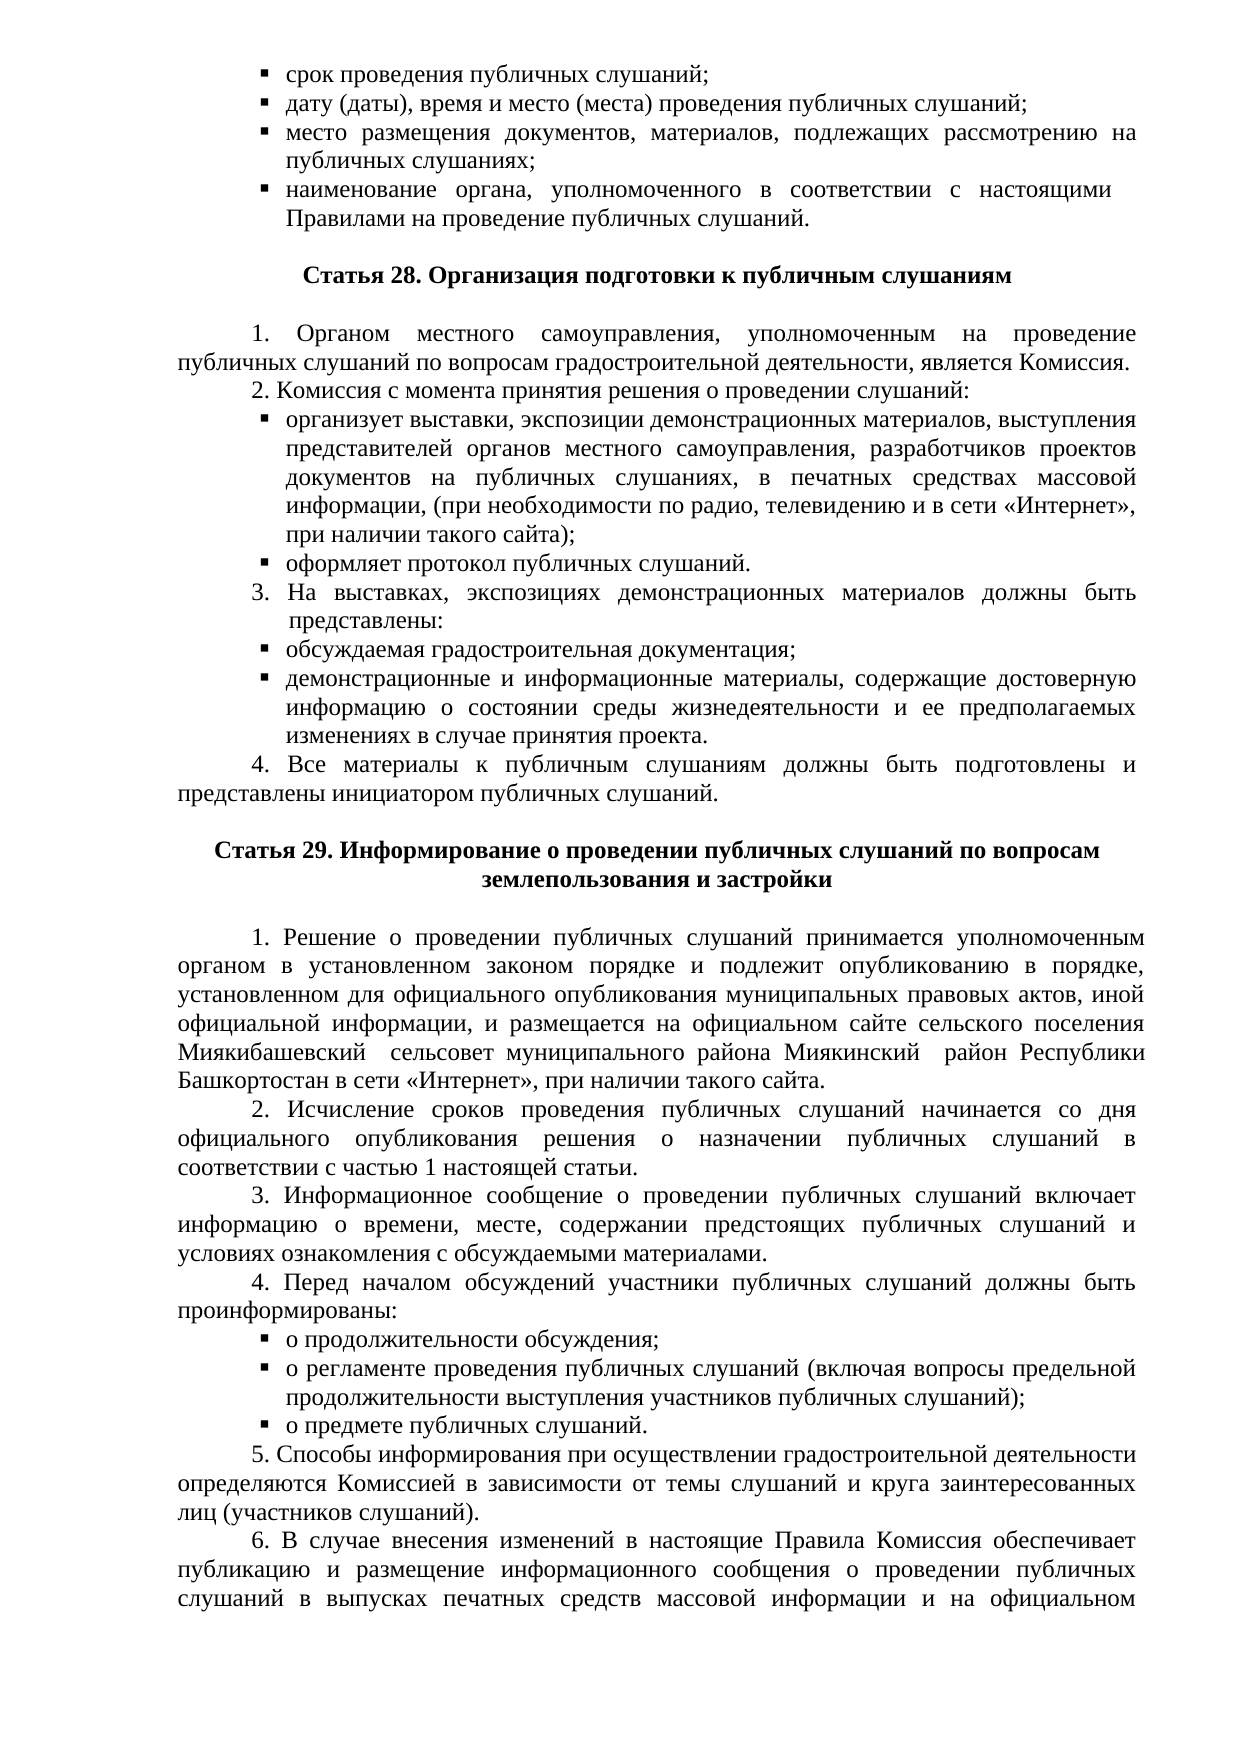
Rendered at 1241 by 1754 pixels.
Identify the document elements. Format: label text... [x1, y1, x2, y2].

text 3. Информационное сообщение о проведении публичных слушаний включает информацию о времени, месте, содержании предстоящих публичных слушаний и условиях ознакомления с обсуждаемыми материалами. [177, 1180, 1137, 1267]
list о продолжительности обсуждения; [258, 1324, 1137, 1353]
list о предмете публичных слушаний. [258, 1410, 1137, 1439]
list наименование органа, уполномоченного в соответствии с настоящими Правилами на проведение публичных слушаний. [258, 174, 1112, 232]
list оформляет протокол публичных слушаний. [258, 548, 1137, 577]
text 5. Способы информирования при осуществлении градостроительной деятельности определяются Комиссией в зависимости от темы слушаний и круга заинтересованных лиц (участников слушаний). [177, 1439, 1137, 1525]
list место размещения документов, материалов, подлежащих рассмотрению на публичных слушаниях; [258, 117, 1137, 174]
text 4. Перед началом обсуждений участники публичных слушаний должны быть проинформированы: [177, 1267, 1137, 1324]
text 4. Все материалы к публичным слушаниям должны быть подготовлены и представлены инициатором публичных слушаний. [177, 749, 1137, 807]
text 2. Комиссия с момента принятия решения о проведении слушаний: [177, 375, 1137, 404]
text 1. Решение о проведении публичных слушаний принимается уполномоченным органом в установленном законом порядке и подлежит опубликованию в порядке, установленном для официального опубликования муниципальных правовых актов, иной официальной информации, и размещается на официальном сайте сельского поселения Миякибашевский сельсовет муниципального района Миякинский район Республики Башкортостан в сети «Интернет», при наличии такого сайта. [177, 922, 1146, 1094]
list организует выставки, экспозиции демонстрационных материалов, выступления представителей органов местного самоуправления, разработчиков проектов документов на публичных слушаниях, в печатных средствах массовой информации, (при необходимости по радио, телевидению и в сети «Интернет», при наличии такого сайта); [258, 404, 1137, 548]
text 3. На выставках, экспозициях демонстрационных материалов должны быть представлены: [251, 577, 1137, 634]
text Статья 29. Информирование о проведении публичных слушаний по вопросам землепользования и застройки [177, 835, 1137, 893]
list срок проведения публичных слушаний; [258, 59, 1137, 88]
text 2. Исчисление сроков проведения публичных слушаний начинается со дня официального опубликования решения о назначении публичных слушаний в соответствии с частью 1 настоящей статьи. [177, 1094, 1137, 1180]
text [177, 1525, 1137, 1612]
list дату (даты), время и место (места) проведения публичных слушаний; [258, 88, 1137, 117]
list демонстрационные и информационные материалы, содержащие достоверную информацию о состоянии среды жизнедеятельности и ее предполагаемых изменениях в случае принятия проекта. [258, 663, 1137, 749]
text Статья 28. Организация подготовки к публичным слушаниям [177, 260, 1137, 289]
list обсуждаемая градостроительная документация; [258, 634, 1137, 663]
list о регламенте проведения публичных слушаний (включая вопросы предельной продолжительности выступления участников публичных слушаний); [258, 1353, 1137, 1410]
text 1. Органом местного самоуправления, уполномоченным на проведение публичных слушаний по вопросам градостроительной деятельности, является Комиссия. [177, 318, 1137, 375]
